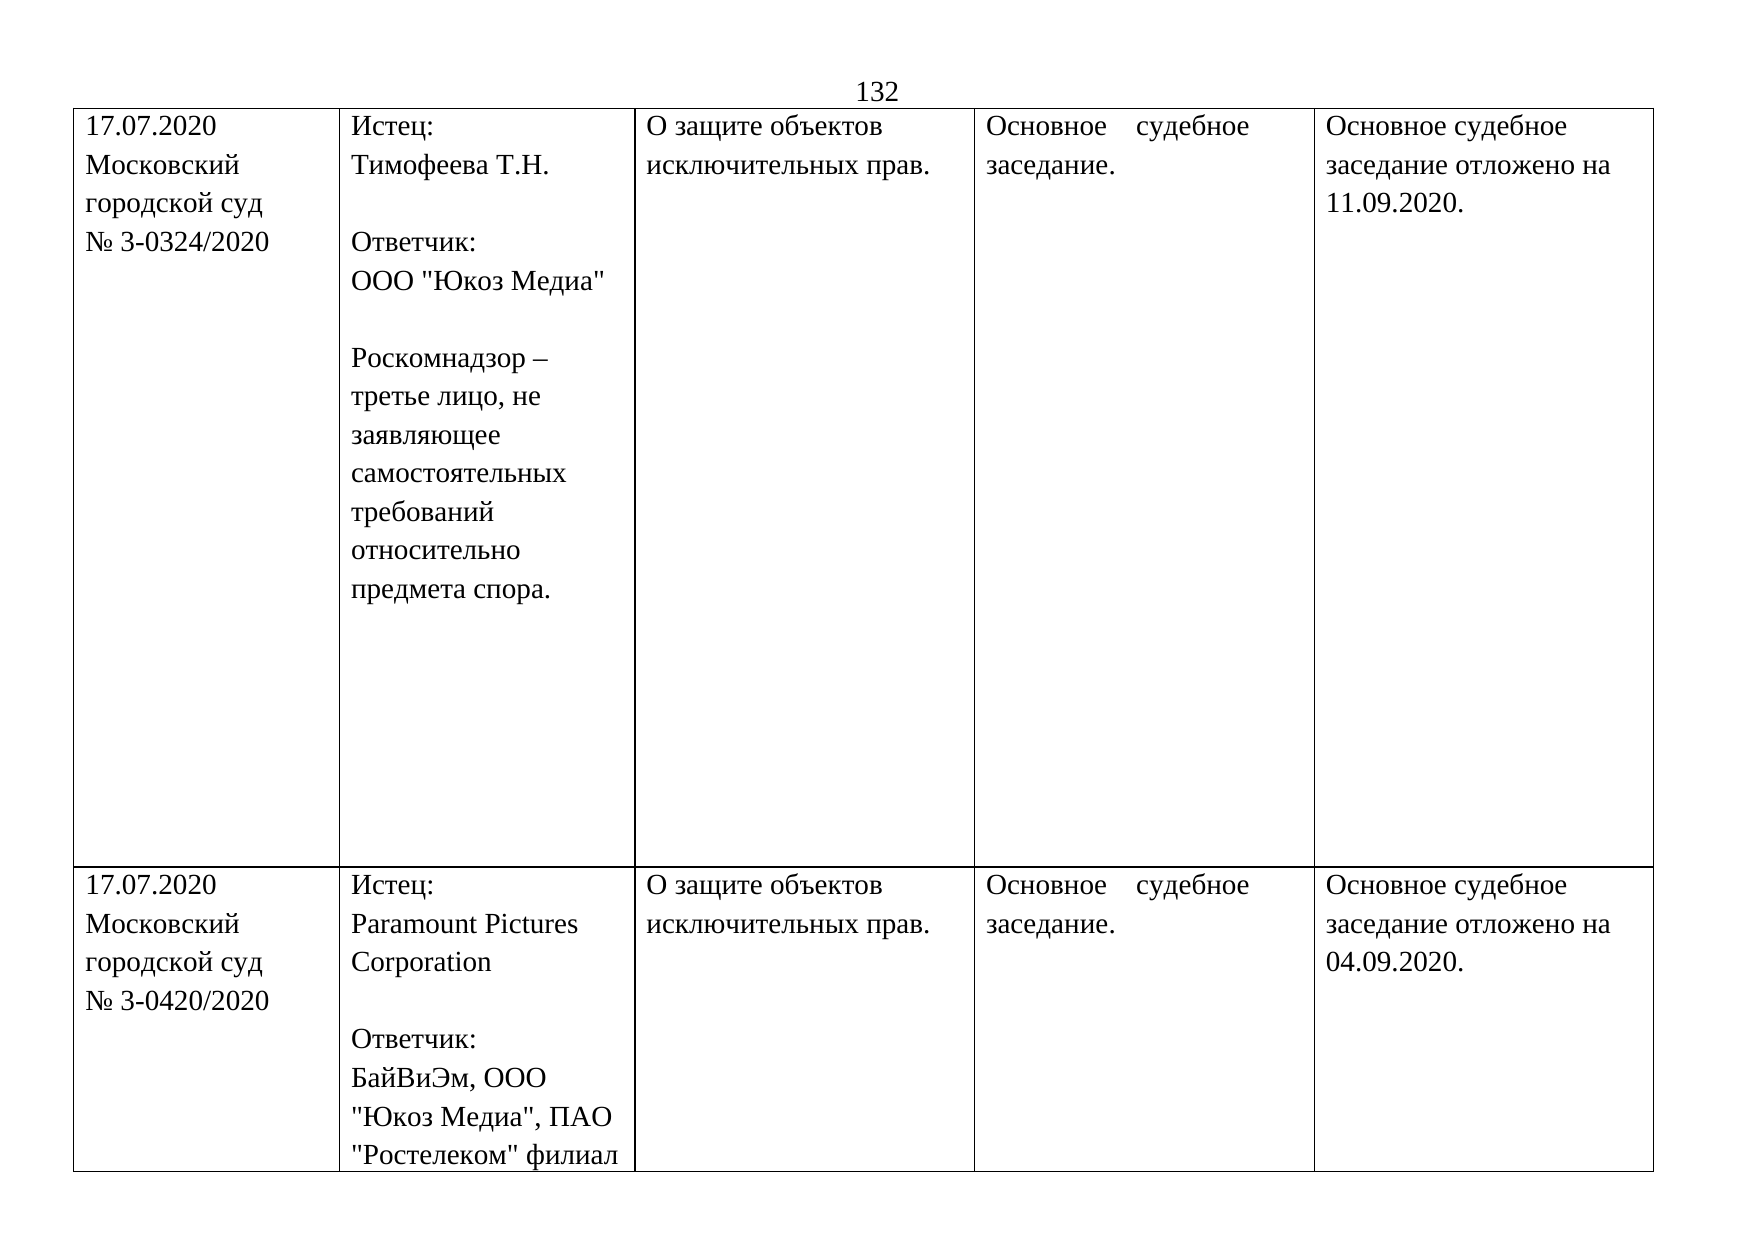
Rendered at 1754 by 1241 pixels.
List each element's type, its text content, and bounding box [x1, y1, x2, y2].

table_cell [636, 868, 974, 1171]
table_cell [340, 868, 634, 1171]
table_cell Основное судебное заседание отложено на 11.09.2020. [1315, 109, 1653, 866]
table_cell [74, 868, 339, 1171]
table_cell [975, 868, 1314, 1171]
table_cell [636, 109, 974, 866]
table_cell 17.07.2020 Московский городской суд № 3-0324/2020 [74, 109, 339, 866]
table_cell Основное судебное заседание. [975, 109, 1314, 866]
table_cell Истец: Тимофеева Т.Н. Ответчик: ООО "Юкоз Медиа" Роскомнадзор – третье лицо, не заявляющее самостоятельных требований относительно предмета спора. [340, 109, 634, 866]
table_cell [1315, 868, 1653, 1171]
